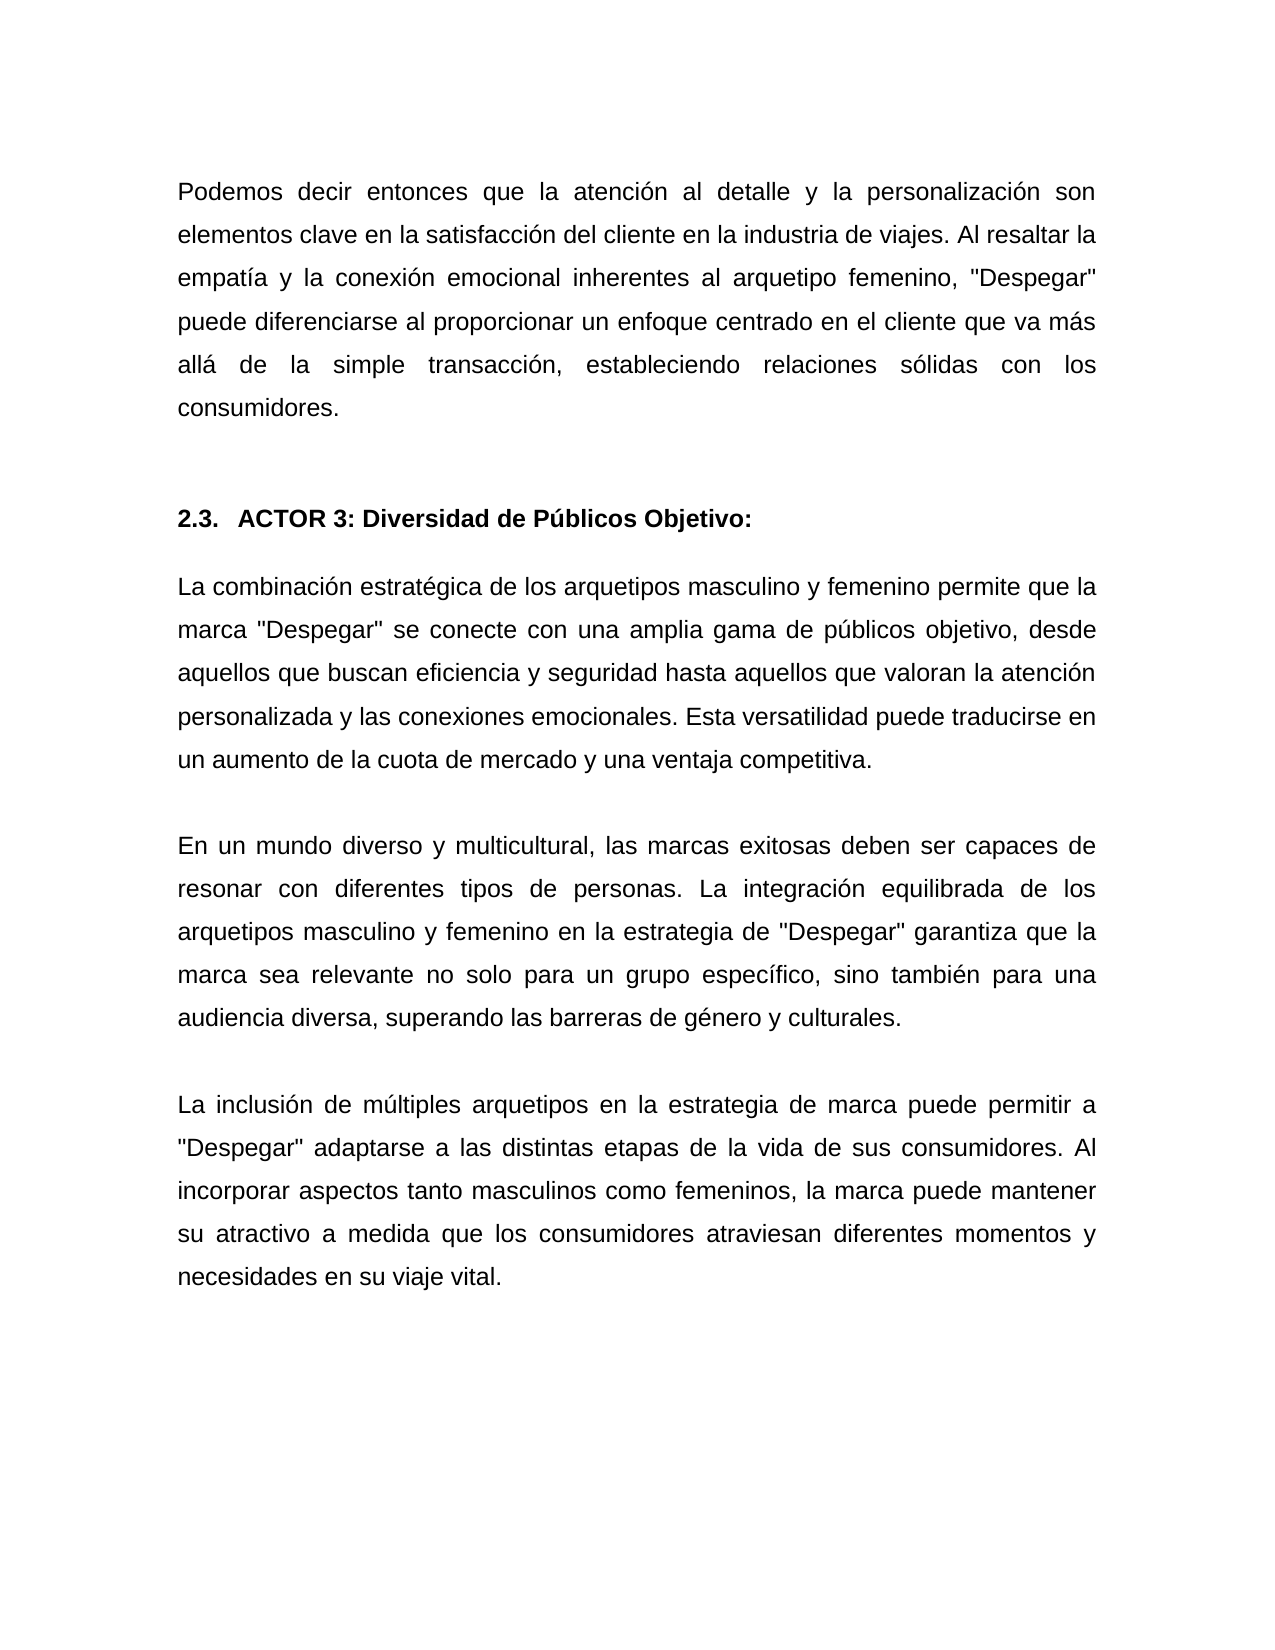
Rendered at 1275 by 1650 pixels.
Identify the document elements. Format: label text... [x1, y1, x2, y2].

text En un mundo diverso y multicultural, las marcas exitosas deben ser capaces de resonar con diferentes tipos de personas. La integración equilibrada de los arquetipos masculino y femenino en la estrategia de "Despegar" garantiza que la marca sea relevante no solo para un grupo específico, sino también para una audiencia diversa, superando las barreras de género y culturales. [177, 831, 1098, 1032]
subtitle ACTOR 3: Diversidad de Públicos Objetivo: [177, 504, 1098, 533]
text La inclusión de múltiples arquetipos en la estrategia de marca puede permitir a "Despegar" adaptarse a las distintas etapas de la vida de sus consumidores. Al incorporar aspectos tanto masculinos como femeninos, la marca puede mantener su atractivo a medida que los consumidores atraviesan diferentes momentos y necesidades en su viaje vital. [177, 1090, 1098, 1291]
text La combinación estratégica de los arquetipos masculino y femenino permite que la marca "Despegar" se conecte con una amplia gama de públicos objetivo, desde aquellos que buscan eficiencia y seguridad hasta aquellos que valoran la atención personalizada y las conexiones emocionales. Esta versatilidad puede traducirse en un aumento de la cuota de mercado y una ventaja competitiva. [177, 572, 1098, 773]
text Podemos decir entonces que la atención al detalle y la personalización son elementos clave en la satisfacción del cliente en la industria de viajes. Al resaltar la empatía y la conexión emocional inherentes al arquetipo femenino, "Despegar" puede diferenciarse al proporcionar un enfoque centrado en el cliente que va más allá de la simple transacción, estableciendo relaciones sólidas con los consumidores. [177, 177, 1098, 422]
